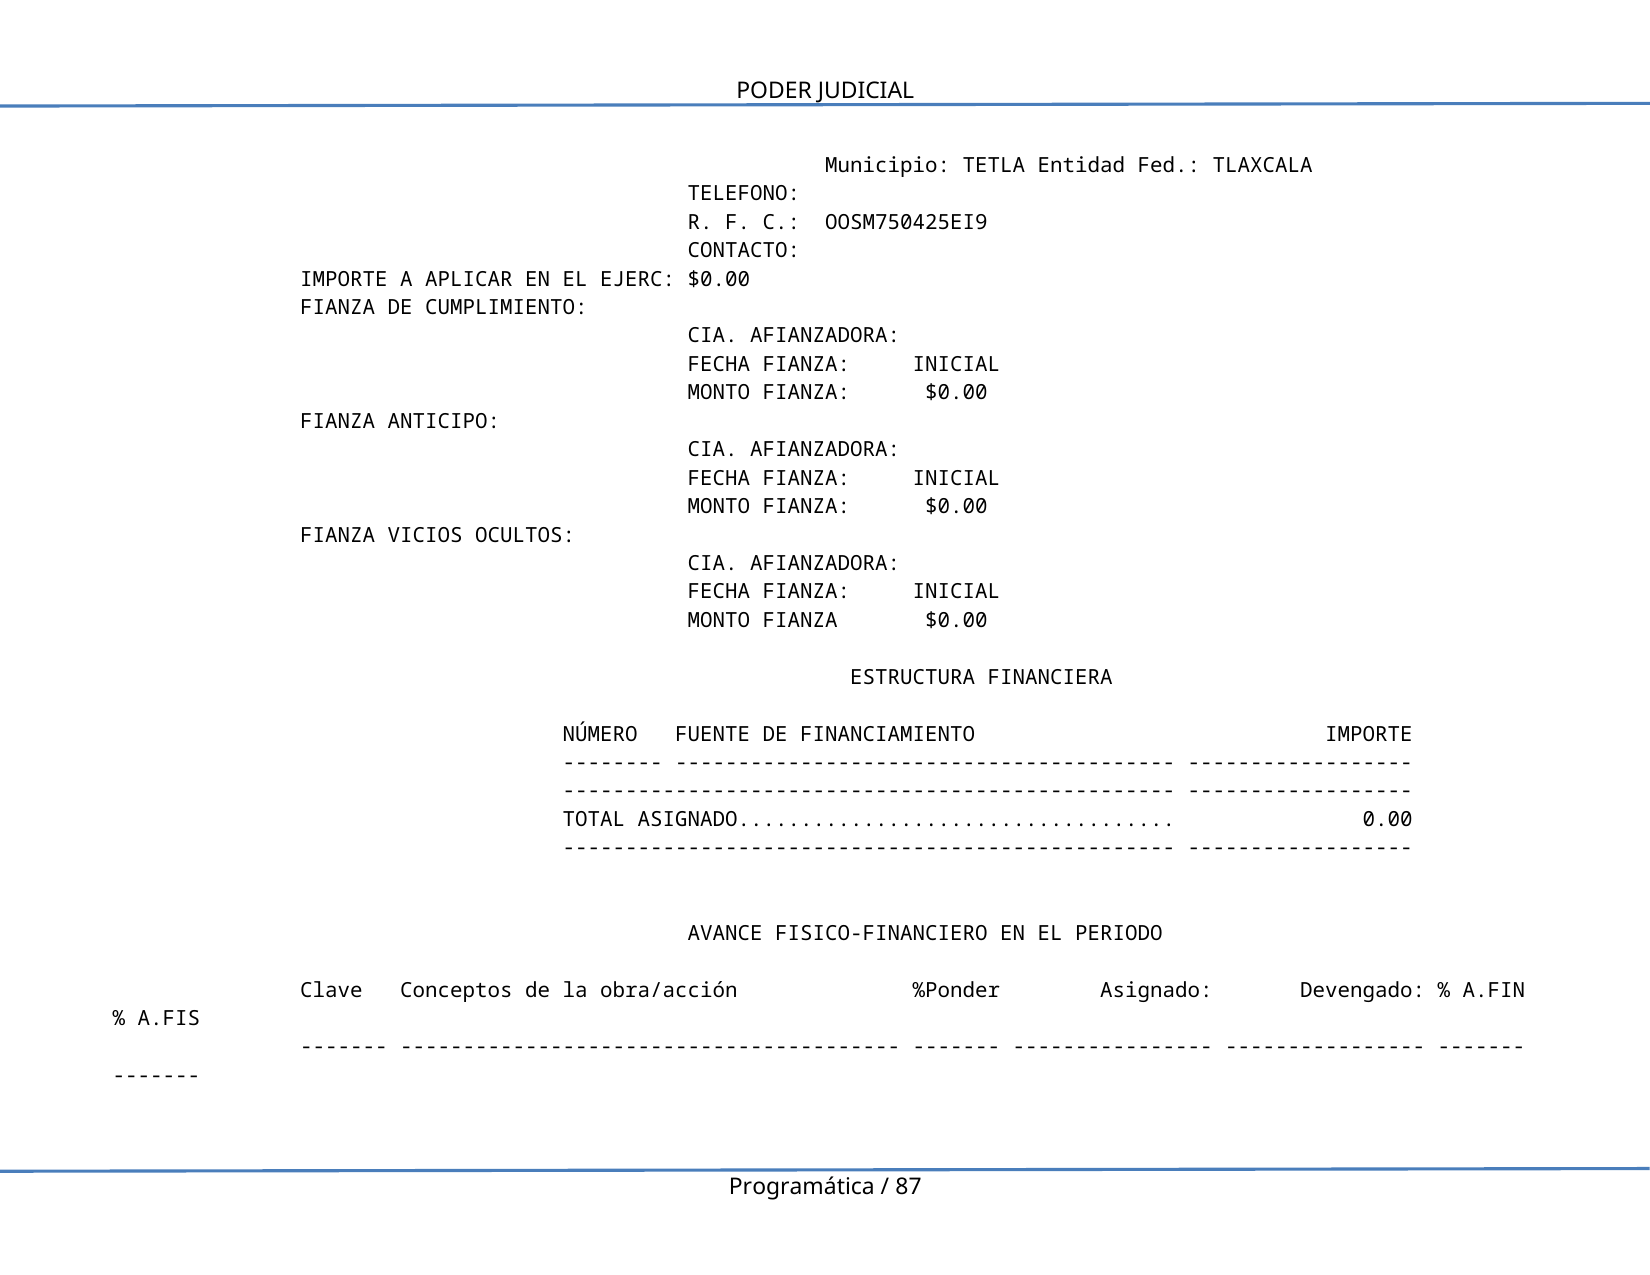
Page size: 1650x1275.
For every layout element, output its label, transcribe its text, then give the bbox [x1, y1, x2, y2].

text -------- ---------------------------------------- ------------------ [112, 747, 1537, 776]
text R. F. C.: OOSM750425EI9 [112, 207, 1537, 235]
text MONTO FIANZA $0.00 [112, 605, 1537, 633]
text CIA. AFIANZADORA: [112, 548, 1537, 577]
text AVANCE FISICO-FINANCIERO EN EL PERIODO [112, 918, 1537, 946]
text FIANZA VICIOS OCULTOS: [112, 520, 1537, 548]
text FECHA FIANZA: INICIAL [112, 577, 1537, 605]
text CIA. AFIANZADORA: [112, 321, 1537, 349]
text Clave Conceptos de la obra/acción %Ponder Asignado: Devengado: % A.FIN % A.FIS [112, 975, 1537, 1032]
text CONTACTO: [112, 235, 1537, 264]
text Municipio: TETLA Entidad Fed.: TLAXCALA [112, 150, 1537, 178]
text FECHA FIANZA: INICIAL [112, 349, 1537, 377]
text IMPORTE A APLICAR EN EL EJERC: $0.00 [112, 264, 1537, 292]
text TELEFONO: [112, 178, 1537, 207]
text MONTO FIANZA: $0.00 [112, 491, 1537, 520]
text ESTRUCTURA FINANCIERA [112, 662, 1537, 690]
text CIA. AFIANZADORA: [112, 434, 1537, 463]
text FIANZA DE CUMPLIMIENTO: [112, 292, 1537, 321]
text ------------------------------------------------- ------------------ [112, 776, 1537, 804]
text MONTO FIANZA: $0.00 [112, 377, 1537, 406]
text ------- ---------------------------------------- ------- ---------------- ---------------- ------- ------- [112, 1032, 1537, 1088]
text NÚMERO FUENTE DE FINANCIAMIENTO IMPORTE [112, 719, 1537, 747]
text ------------------------------------------------- ------------------ [112, 832, 1537, 861]
text TOTAL ASIGNADO................................... 0.00 [112, 804, 1537, 832]
text FECHA FIANZA: INICIAL [112, 463, 1537, 491]
text FIANZA ANTICIPO: [112, 406, 1537, 434]
